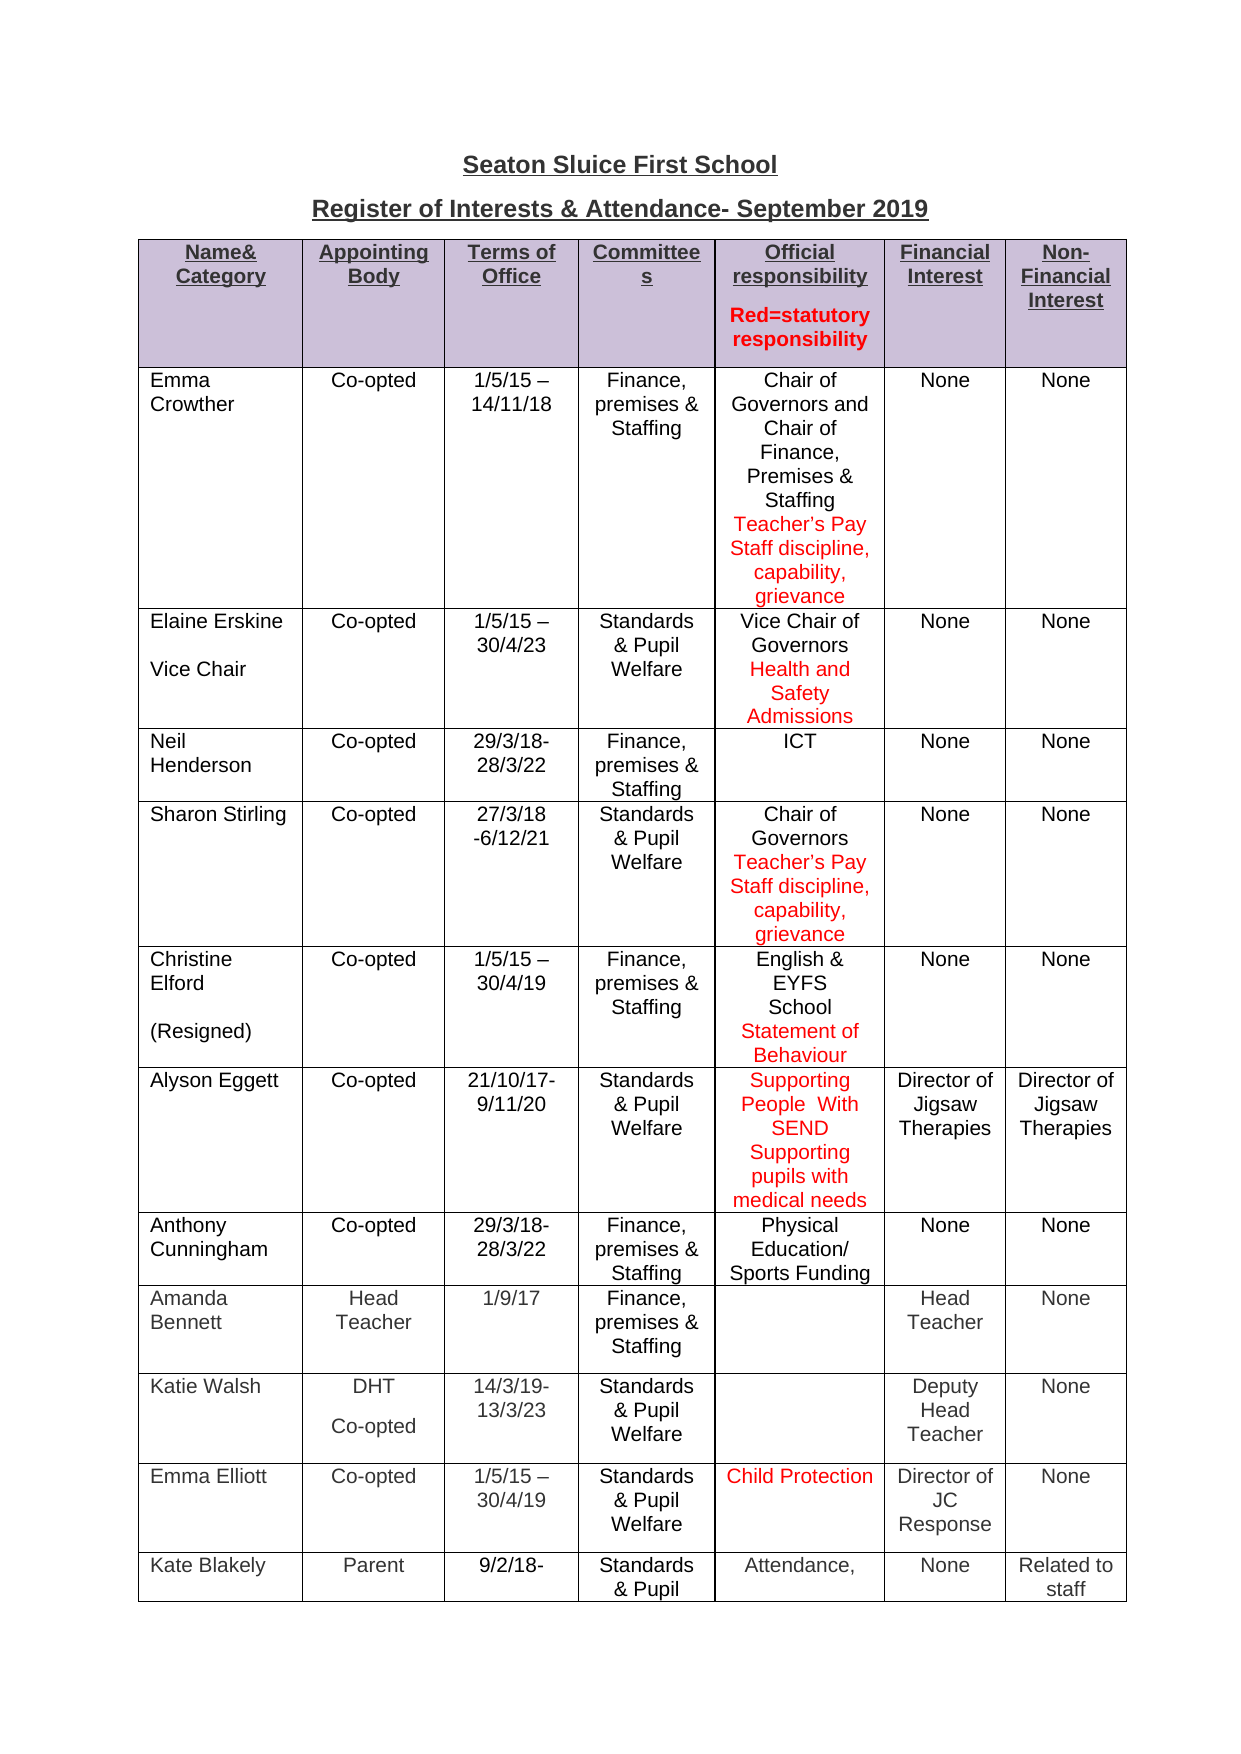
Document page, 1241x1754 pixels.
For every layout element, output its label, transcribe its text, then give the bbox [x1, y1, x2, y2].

table_cell Katie Walsh [139, 1374, 302, 1463]
table_cell 1/5/15 – 30/4/19 [445, 1464, 578, 1552]
table_header Name& Category [139, 240, 302, 367]
table_cell None [885, 947, 1005, 1067]
table_cell Amanda Bennett [139, 1286, 302, 1373]
table_cell Child Protection [716, 1464, 884, 1552]
table_cell Standards & Pupil Welfare [579, 802, 714, 946]
table_cell Standards & Pupil Welfare [579, 1374, 714, 1463]
table_cell Alyson Eggett [139, 1068, 302, 1212]
table_header Financial Interest [885, 240, 1005, 367]
table_cell Christine Elford (Resigned) [139, 947, 302, 1067]
table_cell Standards & Pupil Welfare [579, 1464, 714, 1552]
table_cell Finance, premises & Staffing [579, 947, 714, 1067]
table_cell Head Teacher [303, 1286, 444, 1373]
table_cell Supporting People With SEND Supporting pupils with medical needs [716, 1068, 884, 1212]
table_cell Director of Jigsaw Therapies [885, 1068, 1005, 1212]
table_cell Emma Elliott [139, 1464, 302, 1552]
table_header Committees [579, 240, 714, 367]
table_cell None [885, 368, 1005, 607]
table_cell Co-opted [303, 609, 444, 728]
table_cell Finance, premises & Staffing [579, 729, 714, 801]
table_header Appointing Body [303, 240, 444, 367]
table_cell None [1006, 947, 1126, 1067]
table_cell 1/5/15 – 30/4/23 [445, 609, 578, 728]
table_cell None [1006, 729, 1126, 801]
table_cell Deputy Head Teacher [885, 1374, 1005, 1463]
text Seaton Sluice First School [150, 150, 1090, 179]
table_cell Vice Chair of Governors Health and Safety Admissions [716, 609, 884, 728]
table_cell 21/10/17- 9/11/20 [445, 1068, 578, 1212]
table_cell Co-opted [303, 1213, 444, 1284]
table_cell None [885, 802, 1005, 946]
table_cell Co-opted [303, 802, 444, 946]
table_cell None [1006, 1374, 1126, 1463]
table_cell Sharon Stirling [139, 802, 302, 946]
table_cell 14/3/19-13/3/23 [445, 1374, 578, 1463]
table_cell ICT [716, 729, 884, 801]
table_header Terms of Office [445, 240, 578, 367]
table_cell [1006, 1553, 1126, 1601]
table_cell None [1006, 1286, 1126, 1373]
table_cell 9/2/18- 8/2/22 [445, 1553, 578, 1601]
table_cell 29/3/18- 28/3/22 [445, 1213, 578, 1284]
table_header Non-Financial Interest [1006, 240, 1126, 367]
table_cell None [1006, 802, 1126, 946]
table_cell None [885, 609, 1005, 728]
table_cell Standards & Pupil Welfare [579, 609, 714, 728]
table_cell Chair of Governors and Chair of Finance, Premises & Staffing Teacher’s Pay Staff discipline, capability, grievance [716, 368, 884, 607]
table_cell 27/3/18 -6/12/21 [445, 802, 578, 946]
table_cell 29/3/18- 28/3/22 [445, 729, 578, 801]
text Register of Interests & Attendance- September 2019 [150, 194, 1090, 223]
table_cell Elaine Erskine Vice Chair [139, 609, 302, 728]
table_cell Neil Henderson [139, 729, 302, 801]
table_cell 1/5/15 – 14/11/18 [445, 368, 578, 607]
table_cell Co-opted [303, 729, 444, 801]
table_cell None [1006, 1213, 1126, 1284]
table_cell Kate Blakely [139, 1553, 302, 1601]
table_cell Physical Education/ Sports Funding [716, 1213, 884, 1284]
table_cell None [1006, 1464, 1126, 1552]
table_cell Emma Crowther [139, 368, 302, 607]
table_cell Director of Jigsaw Therapies [1006, 1068, 1126, 1212]
table_cell None [885, 1213, 1005, 1284]
table_cell Co-opted [303, 1464, 444, 1552]
table_cell Director of JC Response [885, 1464, 1005, 1552]
table_cell Standards & Pupil Welfare [579, 1068, 714, 1212]
table_cell Anthony Cunningham [139, 1213, 302, 1284]
table_cell Chair of Governors Teacher’s Pay Staff discipline, capability, grievance [716, 802, 884, 946]
table_cell None [885, 729, 1005, 801]
table_cell None [1006, 368, 1126, 607]
table_cell DHT Co-opted [303, 1374, 444, 1463]
table_cell Co-opted [303, 368, 444, 607]
table_cell None [1006, 609, 1126, 728]
table_cell Parent [303, 1553, 444, 1601]
table_cell None [885, 1553, 1005, 1601]
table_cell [716, 1553, 884, 1601]
table_cell Co-opted [303, 1068, 444, 1212]
table_cell [716, 1374, 884, 1463]
table_cell Finance, premises & Staffing [579, 1286, 714, 1373]
table_cell Co-opted [303, 947, 444, 1067]
table_cell Head Teacher [885, 1286, 1005, 1373]
table_cell 1/5/15 – 30/4/19 [445, 947, 578, 1067]
table_cell English & EYFS School Statement of Behaviour [716, 947, 884, 1067]
table_cell Finance, premises & Staffing [579, 368, 714, 607]
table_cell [579, 1553, 714, 1601]
table_cell 1/9/17 [445, 1286, 578, 1373]
table_header Official responsibility Red=statutory responsibility [716, 240, 884, 367]
table_cell Finance, premises & Staffing [579, 1213, 714, 1284]
table_cell [716, 1286, 884, 1373]
